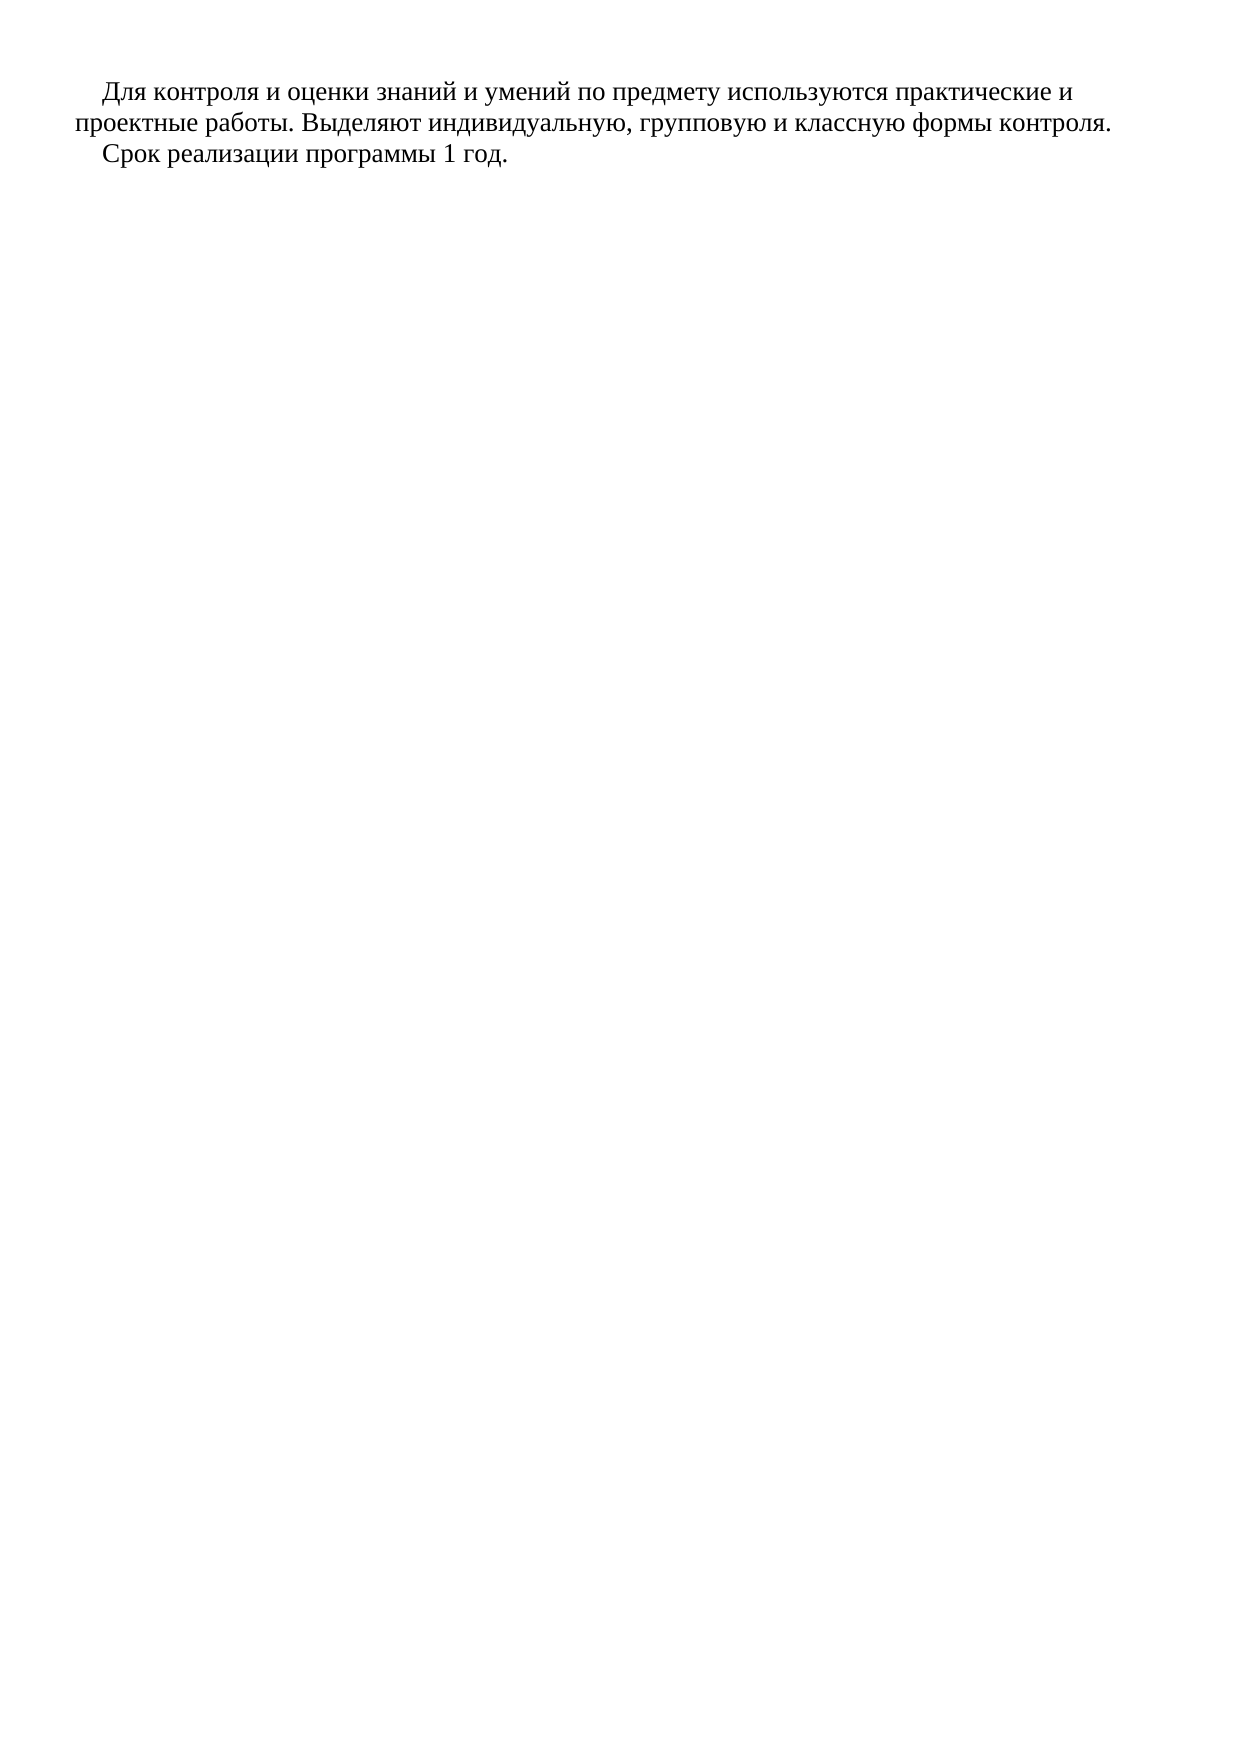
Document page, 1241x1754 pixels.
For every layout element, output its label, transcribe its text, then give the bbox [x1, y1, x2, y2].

text Для контроля и оценки знаний и умений по предмету используются практические и [75, 75, 1165, 106]
text Срок реализации программы 1 год. [75, 137, 1165, 168]
text проектные работы. Выделяют индивидуальную, групповую и классную формы контроля. [75, 106, 1165, 137]
